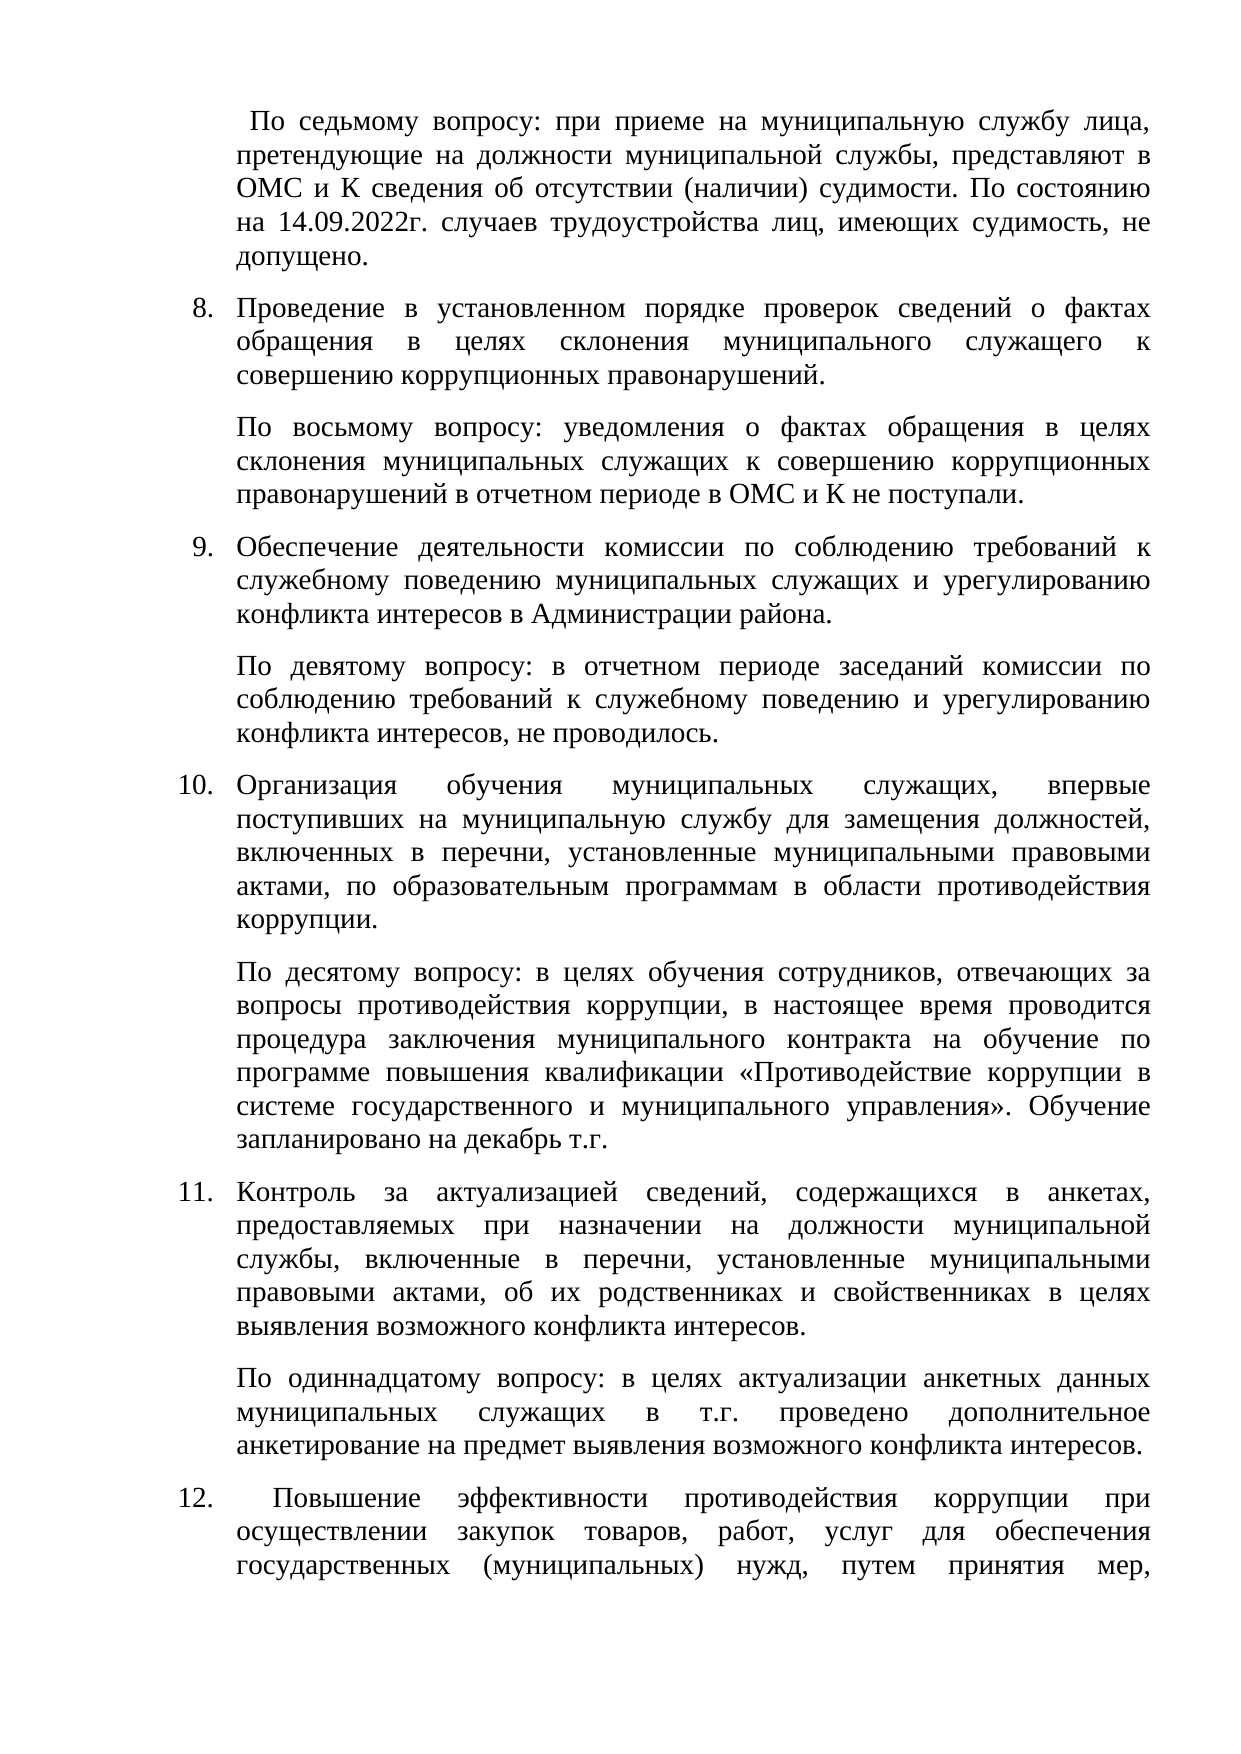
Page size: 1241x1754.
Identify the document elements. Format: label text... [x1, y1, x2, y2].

text По десятому вопросу: в целях обучения сотрудников, отвечающих за вопросы противодействия коррупции, в настоящее время проводится процедура заключения муниципального контракта на обучение по программе повышения квалификации «Противодействие коррупции в системе государственного и муниципального управления». Обучение запланировано на декабрь т.г. [236, 954, 1152, 1155]
text По седьмому вопросу: при приеме на муниципальную службу лица, претендующие на должности муниципальной службы, представляют в ОМС и К сведения об отсутствии (наличии) судимости. По состоянию на 14.09.2022г. случаев трудоустройства лиц, имеющих судимость, не допущено. [222, 103, 1152, 271]
text По восьмому вопросу: уведомления о фактах обращения в целях склонения муниципальных служащих к совершению коррупционных правонарушений в отчетном периоде в ОМС и К не поступали. [236, 409, 1152, 510]
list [177, 1480, 1152, 1580]
list Проведение в установленном порядке проверок сведений о фактах обращения в целях склонения муниципального служащего к совершению коррупционных правонарушений. [192, 290, 1152, 391]
text По девятому вопросу: в отчетном периоде заседаний комиссии по соблюдению требований к служебному поведению и урегулированию конфликта интересов, не проводилось. [236, 648, 1152, 749]
list Организация обучения муниципальных служащих, впервые поступивших на муниципальную службу для замещения должностей, включенных в перечни, установленные муниципальными правовыми актами, по образовательным программам в области противодействия коррупции. [177, 767, 1152, 935]
list Обеспечение деятельности комиссии по соблюдению требований к служебному поведению муниципальных служащих и урегулированию конфликта интересов в Администрации района. [192, 529, 1152, 629]
list Контроль за актуализацией сведений, содержащихся в анкетах, предоставляемых при назначении на должности муниципальной службы, включенные в перечни, установленные муниципальными правовыми актами, об их родственниках и свойственниках в целях выявления возможного конфликта интересов. [177, 1174, 1152, 1342]
text По одиннадцатому вопросу: в целях актуализации анкетных данных муниципальных служащих в т.г. проведено дополнительное анкетирование на предмет выявления возможного конфликта интересов. [236, 1360, 1152, 1461]
